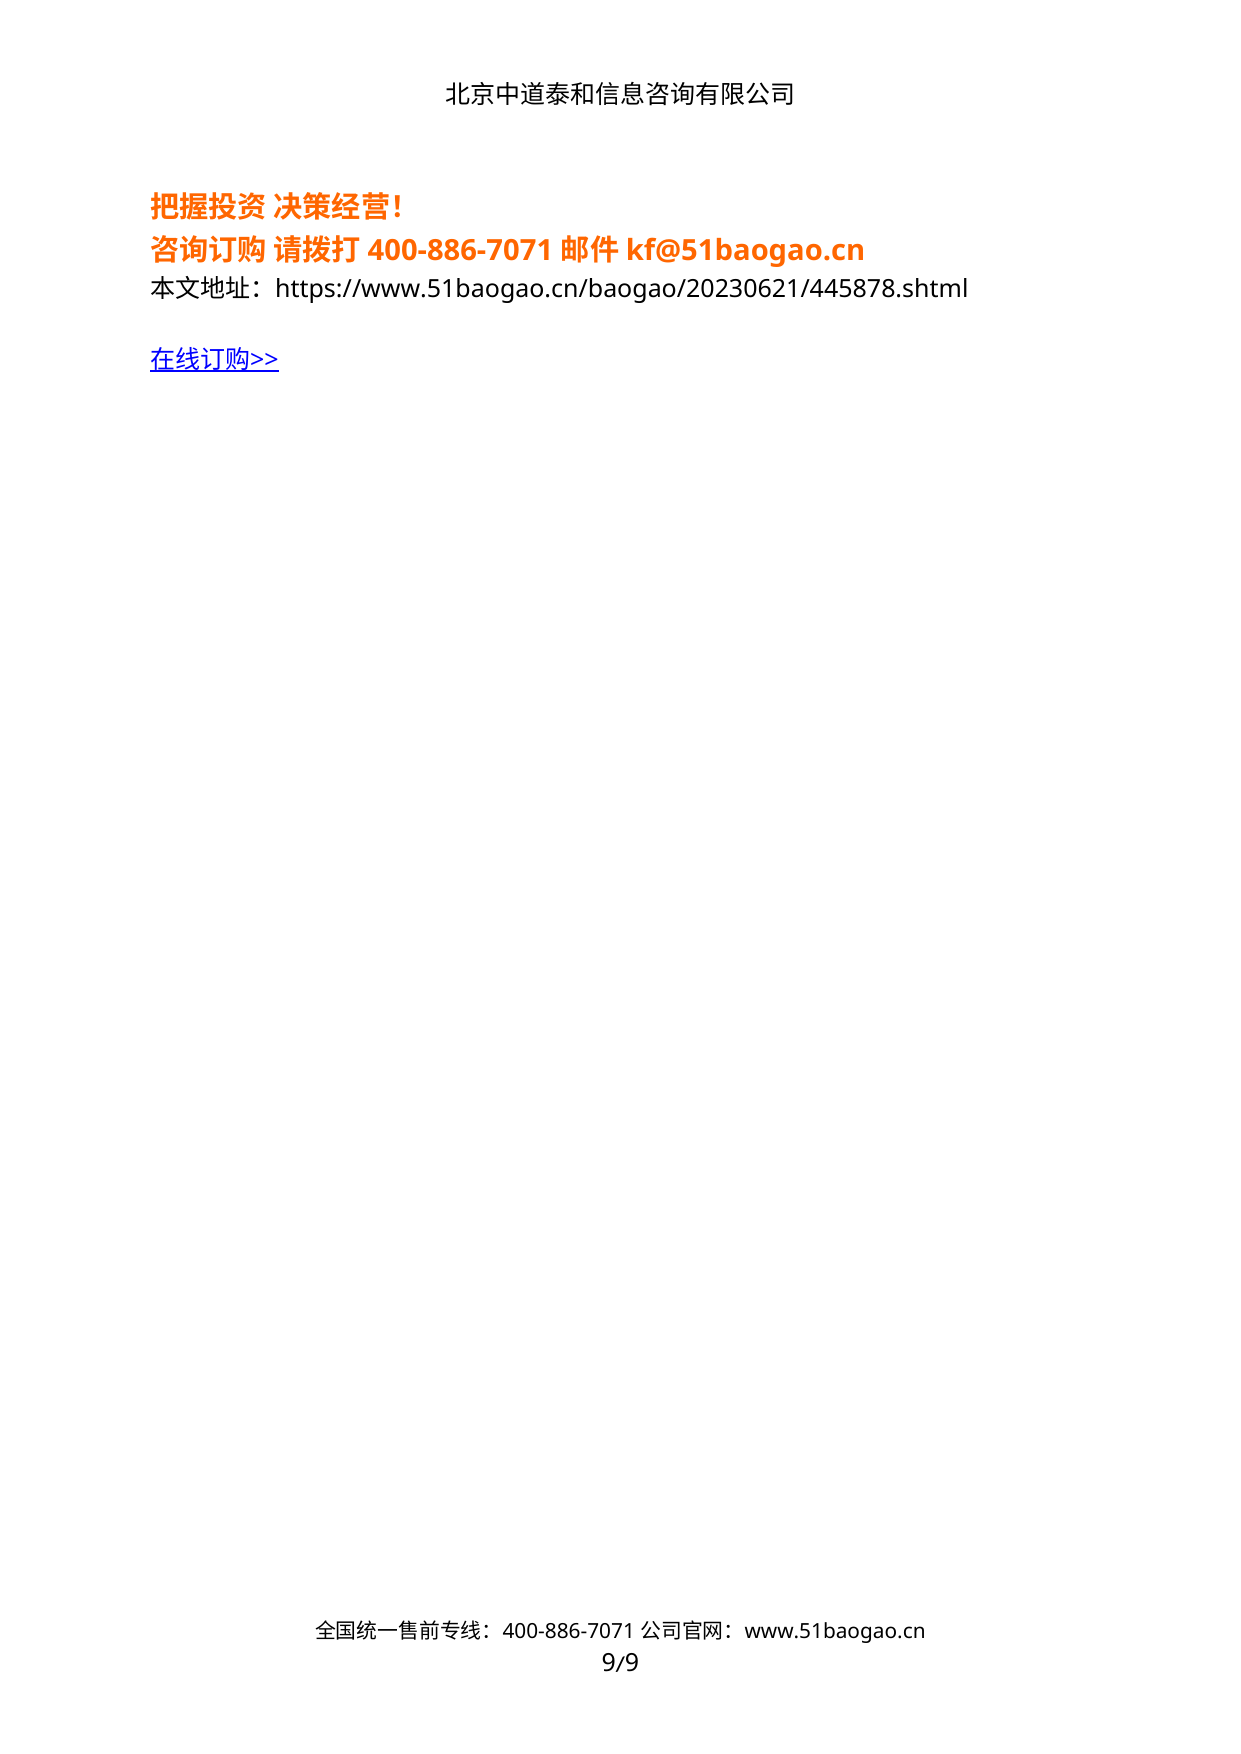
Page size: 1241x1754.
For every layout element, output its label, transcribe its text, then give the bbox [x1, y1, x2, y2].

text 在线订购>> [150, 305, 1090, 375]
text 把握投资 决策经营！咨询订购 请拨打 400-886-7071 邮件 kf@51baogao.cn本文地址：https://www.51baogao.cn/baogao/20230621/445878.shtml [150, 150, 1090, 305]
